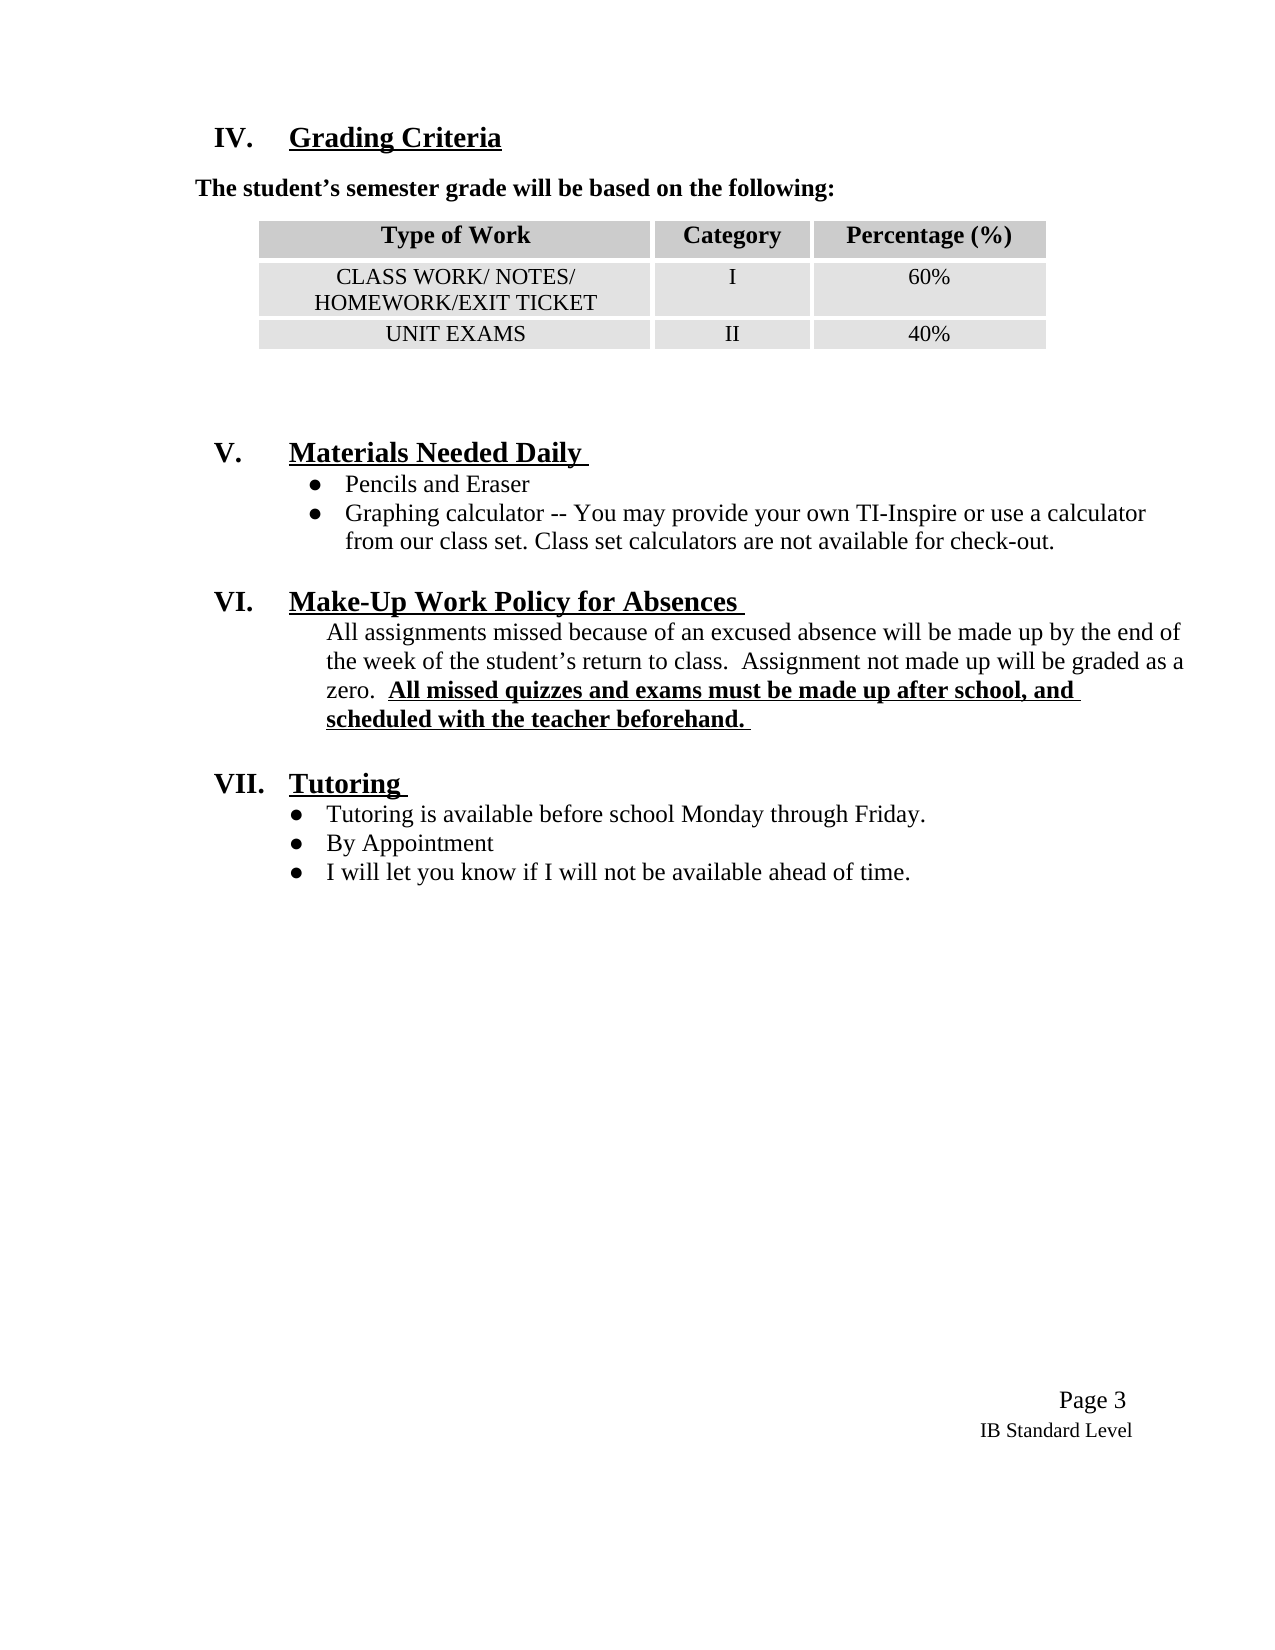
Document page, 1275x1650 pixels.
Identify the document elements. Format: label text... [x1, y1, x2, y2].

text All assignments missed because of an excused absence will be made up by the end of the week of the student’s return to class. Assignment not made up will be graded as a zero. All missed quizzes and exams must be made up after school, and scheduled with the teacher beforehand. [326, 617, 1185, 732]
table_cell I [655, 263, 810, 316]
list Graphing calculator -- You may provide your own TI-Inspire or use a calculator from our class set. Class set calculators are not available for check-out. [307, 497, 1185, 555]
table_cell UNIT EXAMS [259, 320, 650, 349]
list Pencils and Eraser [307, 469, 1185, 497]
text The student’s semester grade will be based on the following: [195, 173, 1185, 201]
table_cell 40% [814, 320, 1046, 349]
table_cell 60% [814, 263, 1046, 316]
table_header Category [655, 221, 810, 258]
table_cell CLASS WORK/ NOTES/ HOMEWORK/EXIT TICKET [259, 263, 650, 316]
table_header Type of Work [259, 221, 650, 258]
subtitle Make-Up Work Policy for Absences [214, 584, 1185, 617]
subtitle Tutoring [214, 766, 1185, 799]
subtitle Materials Needed Daily [214, 435, 1185, 469]
subtitle By Appointment [289, 828, 1185, 857]
table_cell II [655, 320, 810, 349]
subtitle Tutoring is available before school Monday through Friday. [289, 799, 1185, 828]
subtitle I will let you know if I will not be available ahead of time. [289, 857, 1185, 886]
subtitle Grading Criteria [214, 120, 1185, 153]
table_header Percentage (%) [814, 221, 1046, 258]
